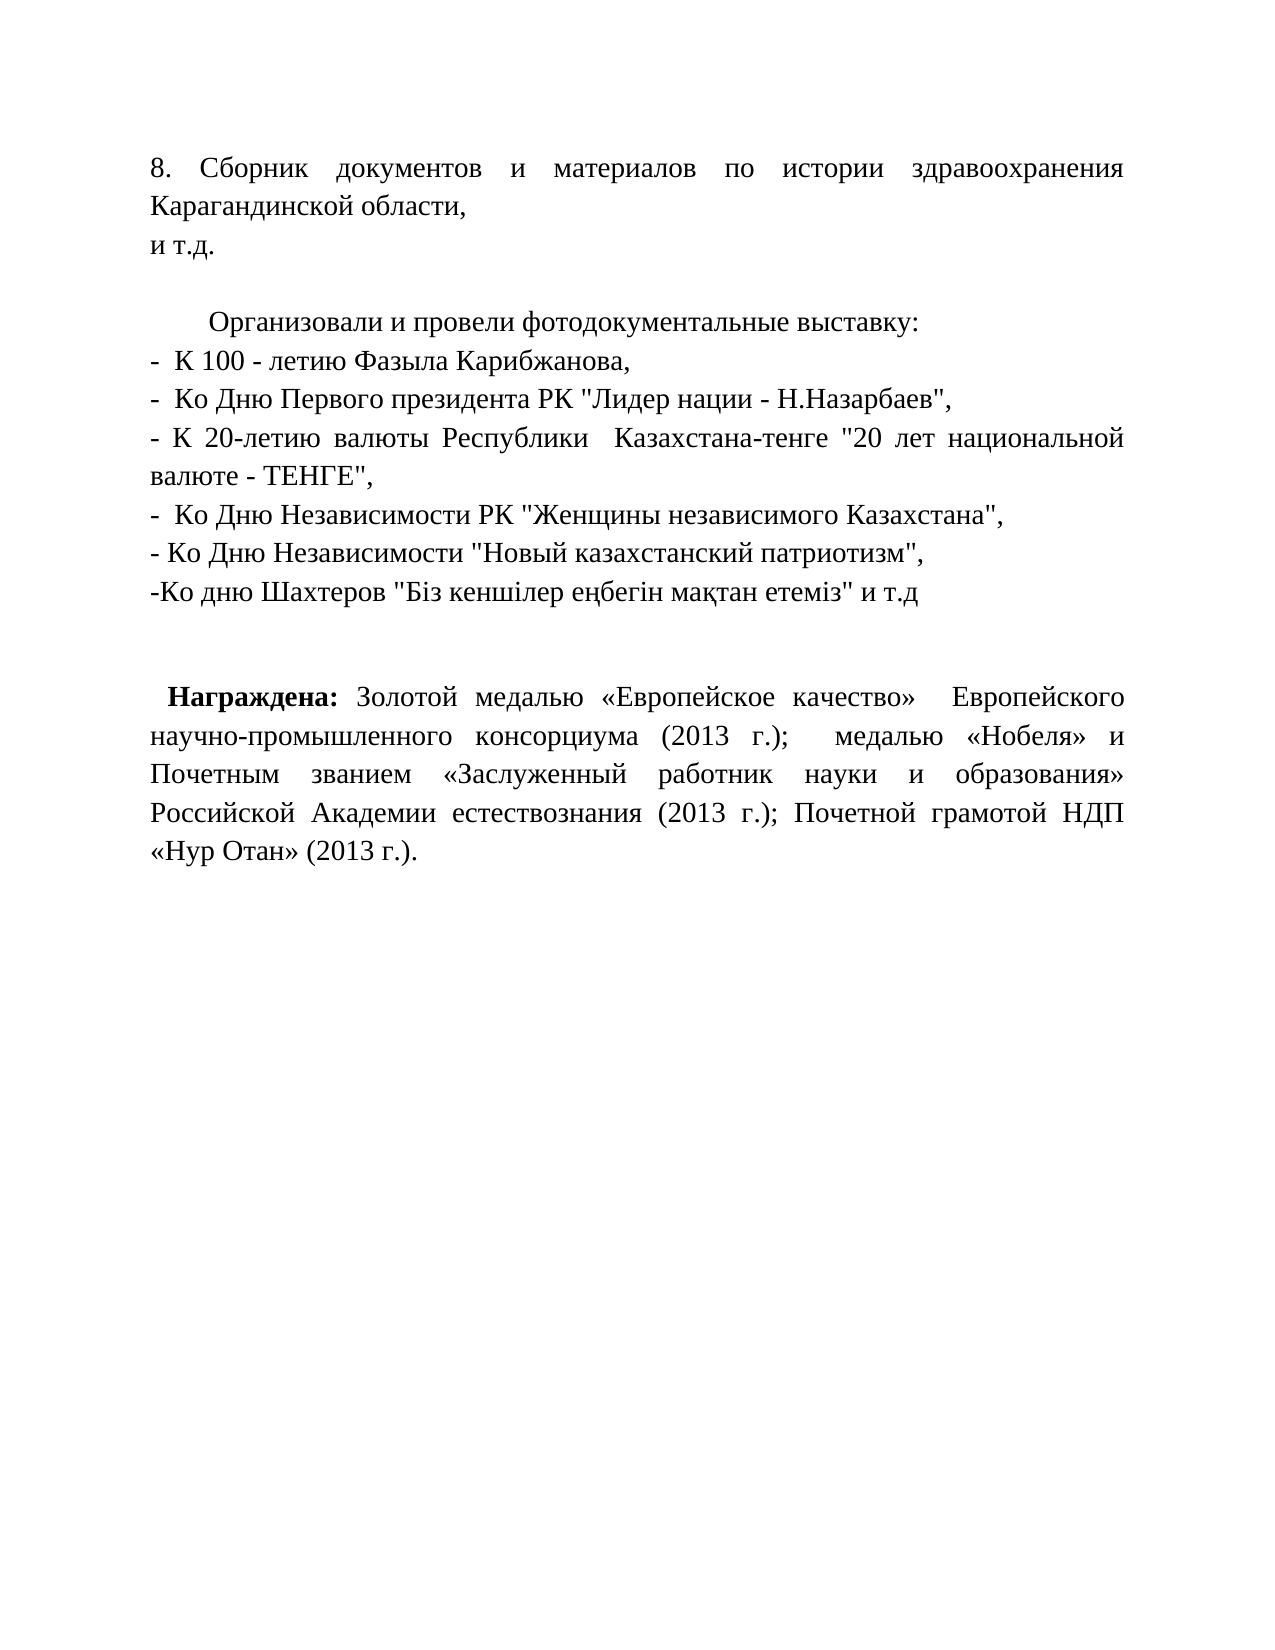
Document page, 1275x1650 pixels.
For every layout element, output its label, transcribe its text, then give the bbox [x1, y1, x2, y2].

text - К 20-летию валюты Республики Казахстана-тенге "20 лет национальной валюте - ТЕНГЕ", [150, 420, 1125, 492]
text и т.д. [150, 227, 1125, 261]
text - Ко Дню Независимости "Новый казахстанский патриотизм", [150, 535, 1125, 569]
text 8. Сборник документов и материалов по истории здравоохранения Карагандинской области, [150, 150, 1125, 222]
text Организовали и провели фотодокументальные выставку: [150, 304, 1125, 338]
text - Ко Дню Первого президента РК "Лидер нации - Н.Назарбаев", [150, 381, 1125, 415]
text - К 100 - летию Фазыла Карибжанова, [150, 343, 1125, 376]
text Награждена: Золотой медалью «Европейское качество» Европейского научно-промышленного консорциума (2013 г.); медалью «Нобеля» и Почетным званием «Заслуженный работник науки и образования» Российской Академии естествознания (2013 г.); Почетной грамотой НДП «Нур Отан» (2013 г.). [150, 679, 1125, 867]
text - Ко Дню Независимости РК "Женщины независимого Казахстана", [150, 497, 1125, 530]
text -Ко дню Шахтеров "Біз кеншілер еңбегін мақтан етеміз" и т.д [150, 574, 1125, 607]
